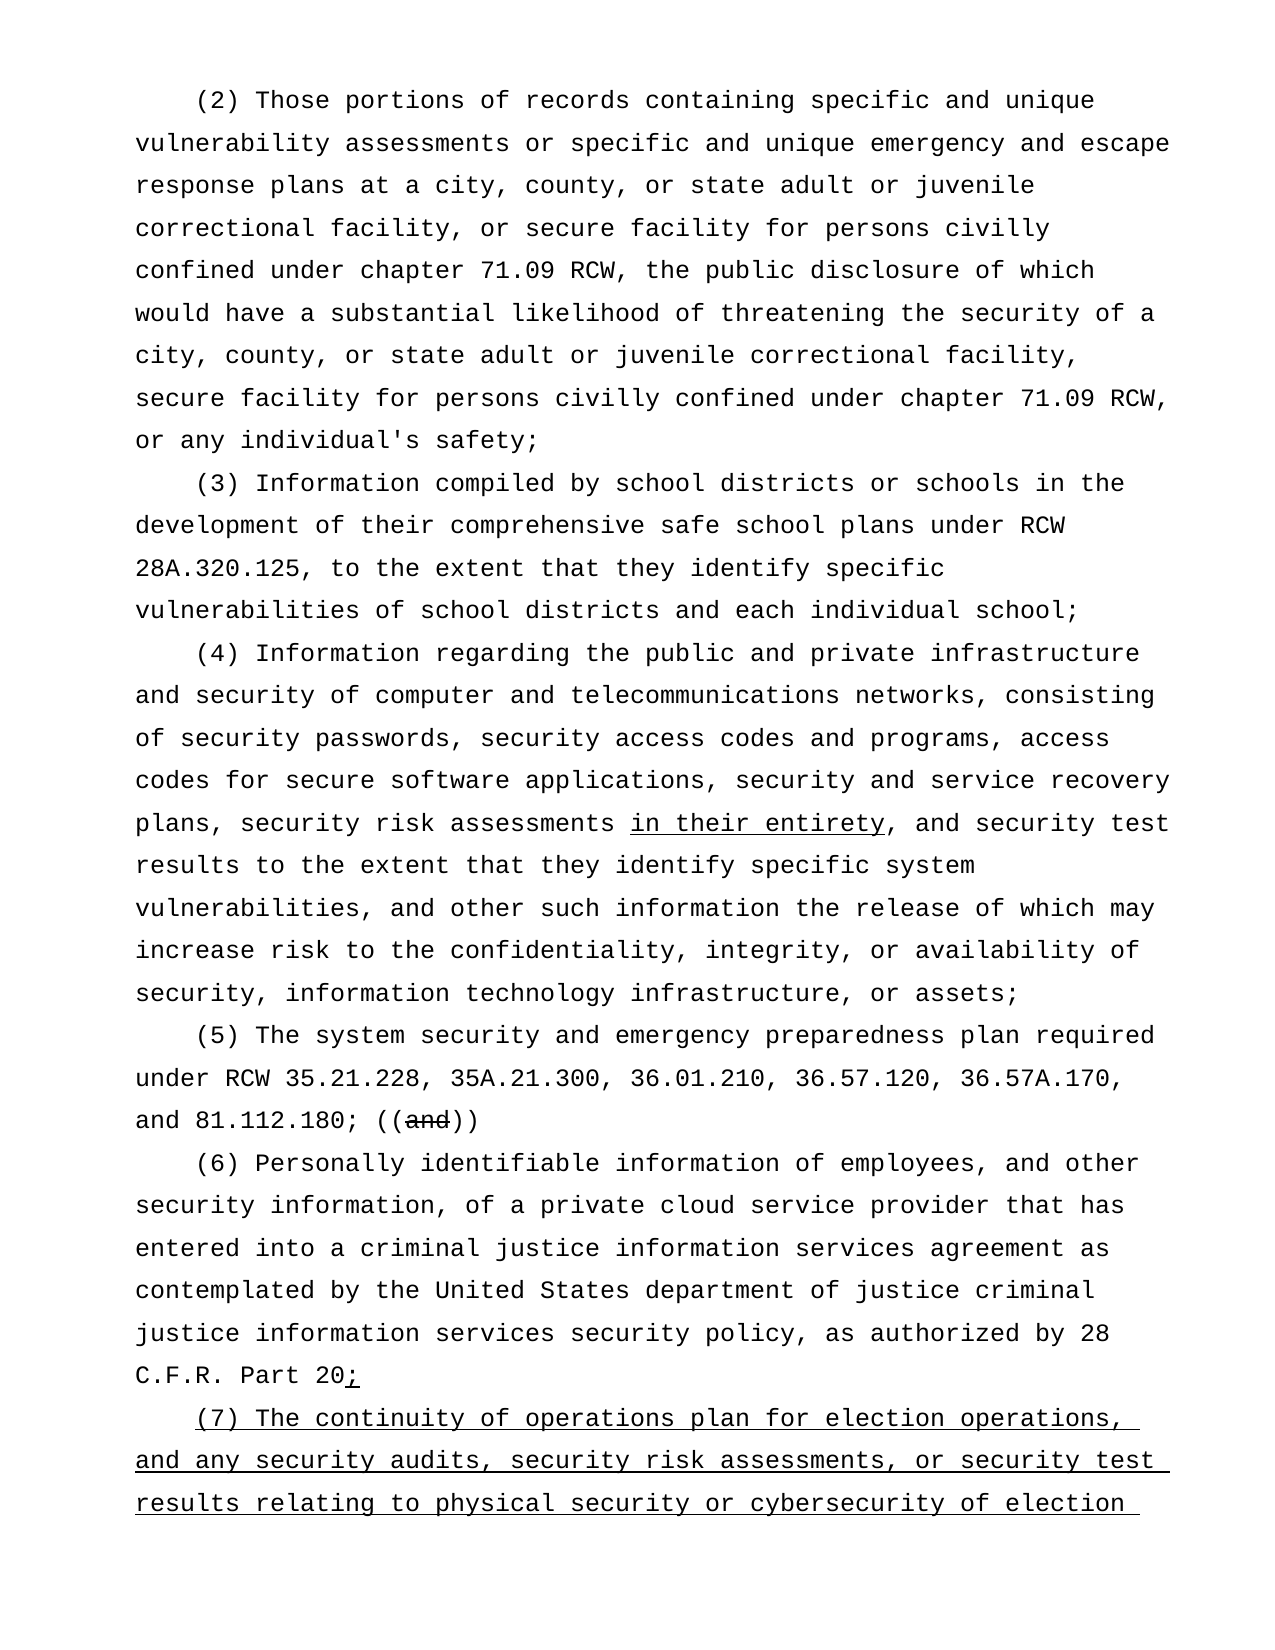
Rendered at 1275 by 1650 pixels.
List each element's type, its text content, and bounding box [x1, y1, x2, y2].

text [135, 1473, 1170, 1520]
text (5) The system security and emergency preparedness plan required under RCW 35.21.228, 35A.21.300, 36.01.210, 36.57.120, 36.57A.170, and 81.112.180; ((and)) [135, 1010, 1170, 1137]
text (3) Information compiled by school districts or schools in the development of their comprehensive safe school plans under RCW 28A.320.125, to the extent that they identify specific vulnerabilities of school districts and each individual school; [135, 457, 1170, 627]
text (2) Those portions of records containing specific and unique vulnerability assessments or specific and unique emergency and escape response plans at a city, county, or state adult or juvenile correctional facility, or secure facility for persons civilly confined under chapter 71.09 RCW, the public disclosure of which would have a substantial likelihood of threatening the security of a city, county, or state adult or juvenile correctional facility, secure facility for persons civilly confined under chapter 71.09 RCW, or any individual's safety; [135, 75, 1170, 457]
text (4) Information regarding the public and private infrastructure and security of computer and telecommunications networks, consisting of security passwords, security access codes and programs, access codes for secure software applications, security and service recovery plans, security risk assessments in their entirety, and security test results to the extent that they identify specific system vulnerabilities, and other such information the release of which may increase risk to the confidentiality, integrity, or availability of security, information technology infrastructure, or assets; [135, 627, 1170, 1010]
text (6) Personally identifiable information of employees, and other security information, of a private cloud service provider that has entered into a criminal justice information services agreement as contemplated by the United States department of justice criminal justice information services security policy, as authorized by 28 C.F.R. Part 20; [135, 1137, 1170, 1392]
